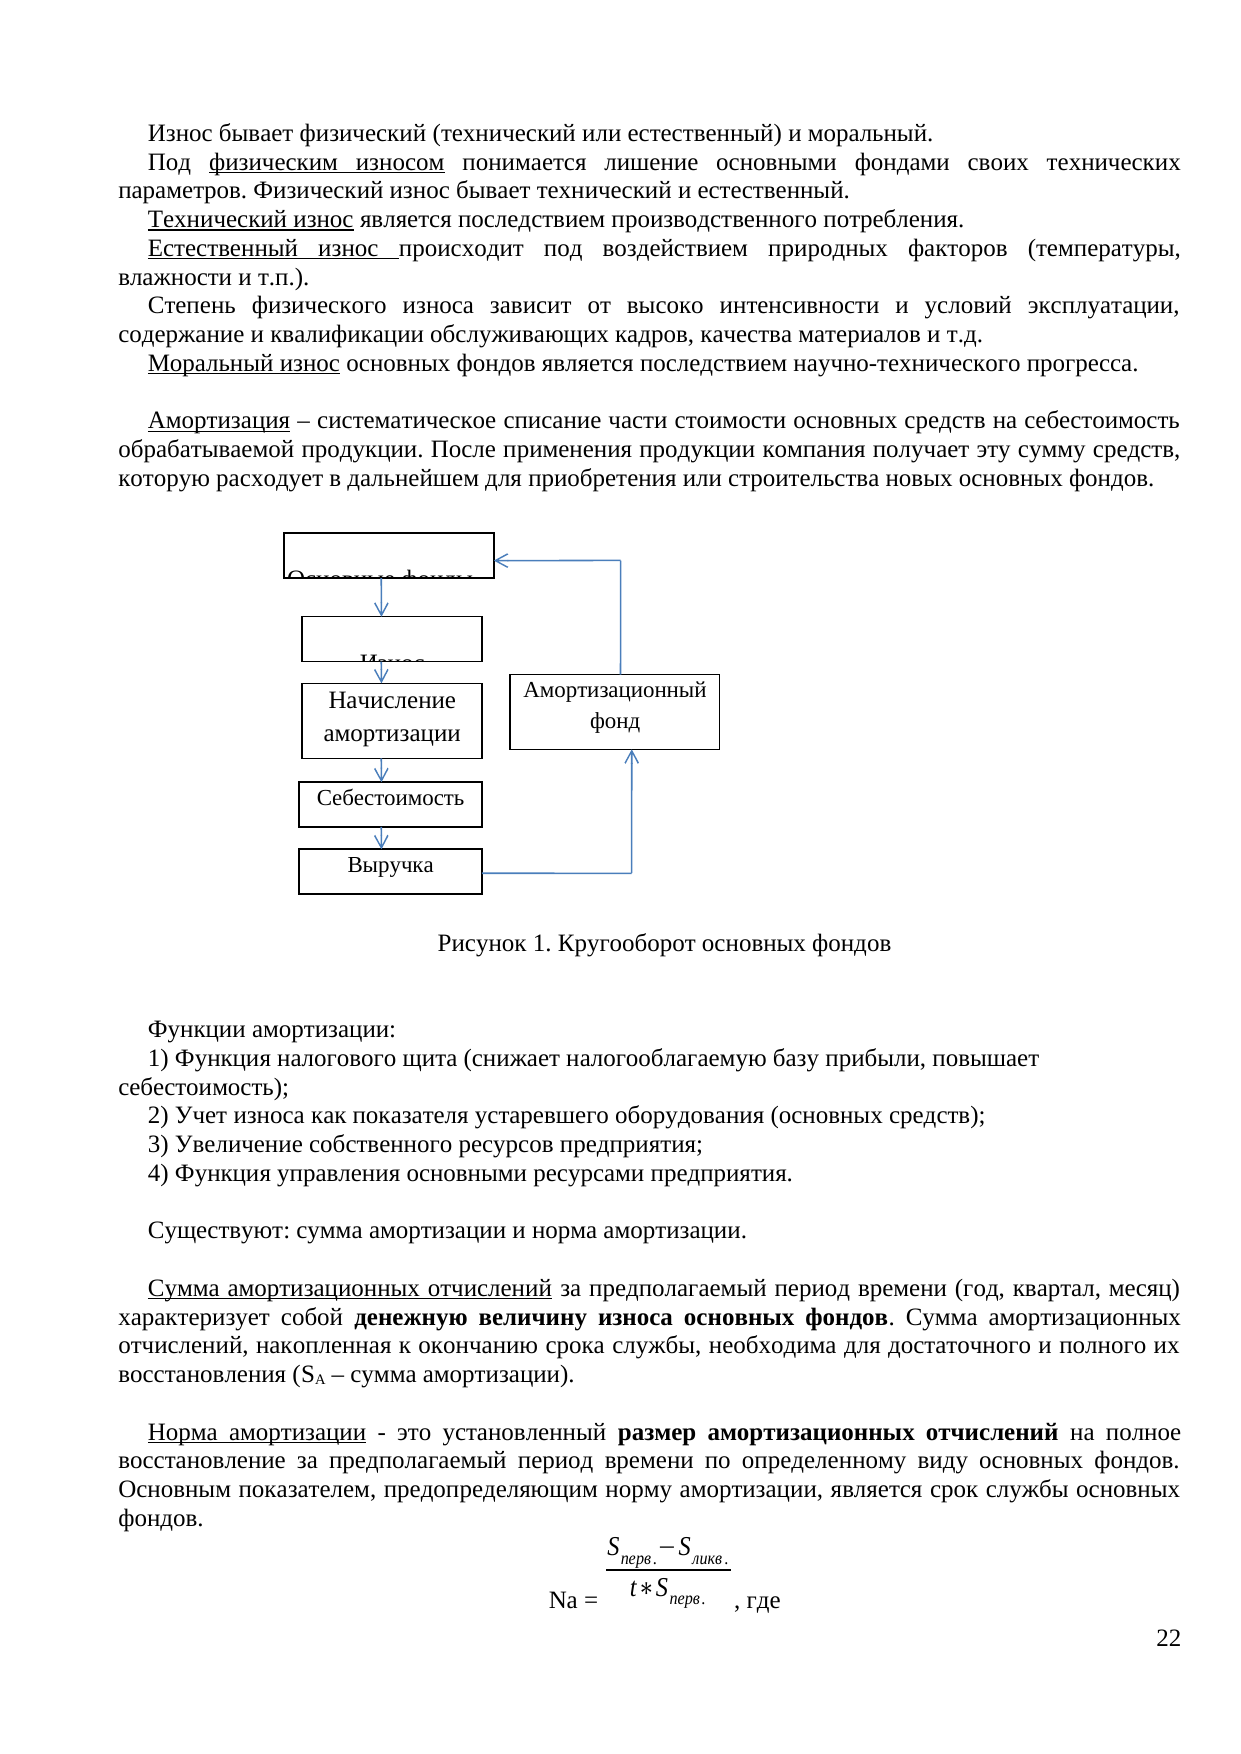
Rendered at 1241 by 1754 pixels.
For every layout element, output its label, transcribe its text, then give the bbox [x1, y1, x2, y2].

text Сумма амортизационных отчислений за предполагаемый период времени (год, квартал, месяц) характеризует собой денежную величину износа основных фондов. Сумма амортизационных отчислений, накопленная к окончанию срока службы, необходима для достаточного и полного их восстановления (SА – сумма амортизации). [118, 1273, 1181, 1388]
text Износ бывает физический (технический или естественный) и моральный. [118, 118, 1181, 147]
text 2) Учет износа как показателя устаревшего оборудования (основных средств); [118, 1100, 1181, 1129]
text Моральный износ основных фондов является последствием научно-технического прогресса. [118, 348, 1181, 377]
text Под физическим износом понимается лишение основными фондами своих технических параметров. Физический износ бывает технический и естественный. [118, 147, 1181, 204]
text 4) Функция управления основными ресурсами предприятия. [118, 1158, 1181, 1187]
text Существуют: сумма амортизации и норма амортизации. [118, 1215, 1181, 1244]
text Норма амортизации - это установленный размер амортизационных отчислений на полное восстановление за предполагаемый период времени по определенному виду основных фондов. Основным показателем, предопределяющим норму амортизации, является срок службы основных фондов. [118, 1417, 1181, 1532]
text 1) Функция налогового щита (снижает налогооблагаемую базу прибыли, повышает себестоимость); [118, 1043, 1181, 1100]
text Степень физического износа зависит от высоко интенсивности и условий эксплуатации, содержание и квалификации обслуживающих кадров, качества материалов и т.д. [118, 291, 1181, 348]
text Рисунок 1. Кругооборот основных фондов [118, 928, 1181, 957]
text Технический износ является последствием производственного потребления. [118, 204, 1181, 233]
text 3) Увеличение собственного ресурсов предприятия; [118, 1129, 1181, 1158]
text Амортизация – систематическое списание части стоимости основных средств на себестоимость обрабатываемой продукции. После применения продукции компания получает эту сумму средств, которую расходует в дальнейшем для приобретения или строительства новых основных фондов. [118, 406, 1181, 492]
text Na = , где [118, 1532, 1181, 1613]
text Функции амортизации: [118, 1014, 1181, 1043]
text Естественный износ происходит под воздействием природных факторов (температуры, влажности и т.п.). [118, 233, 1181, 291]
